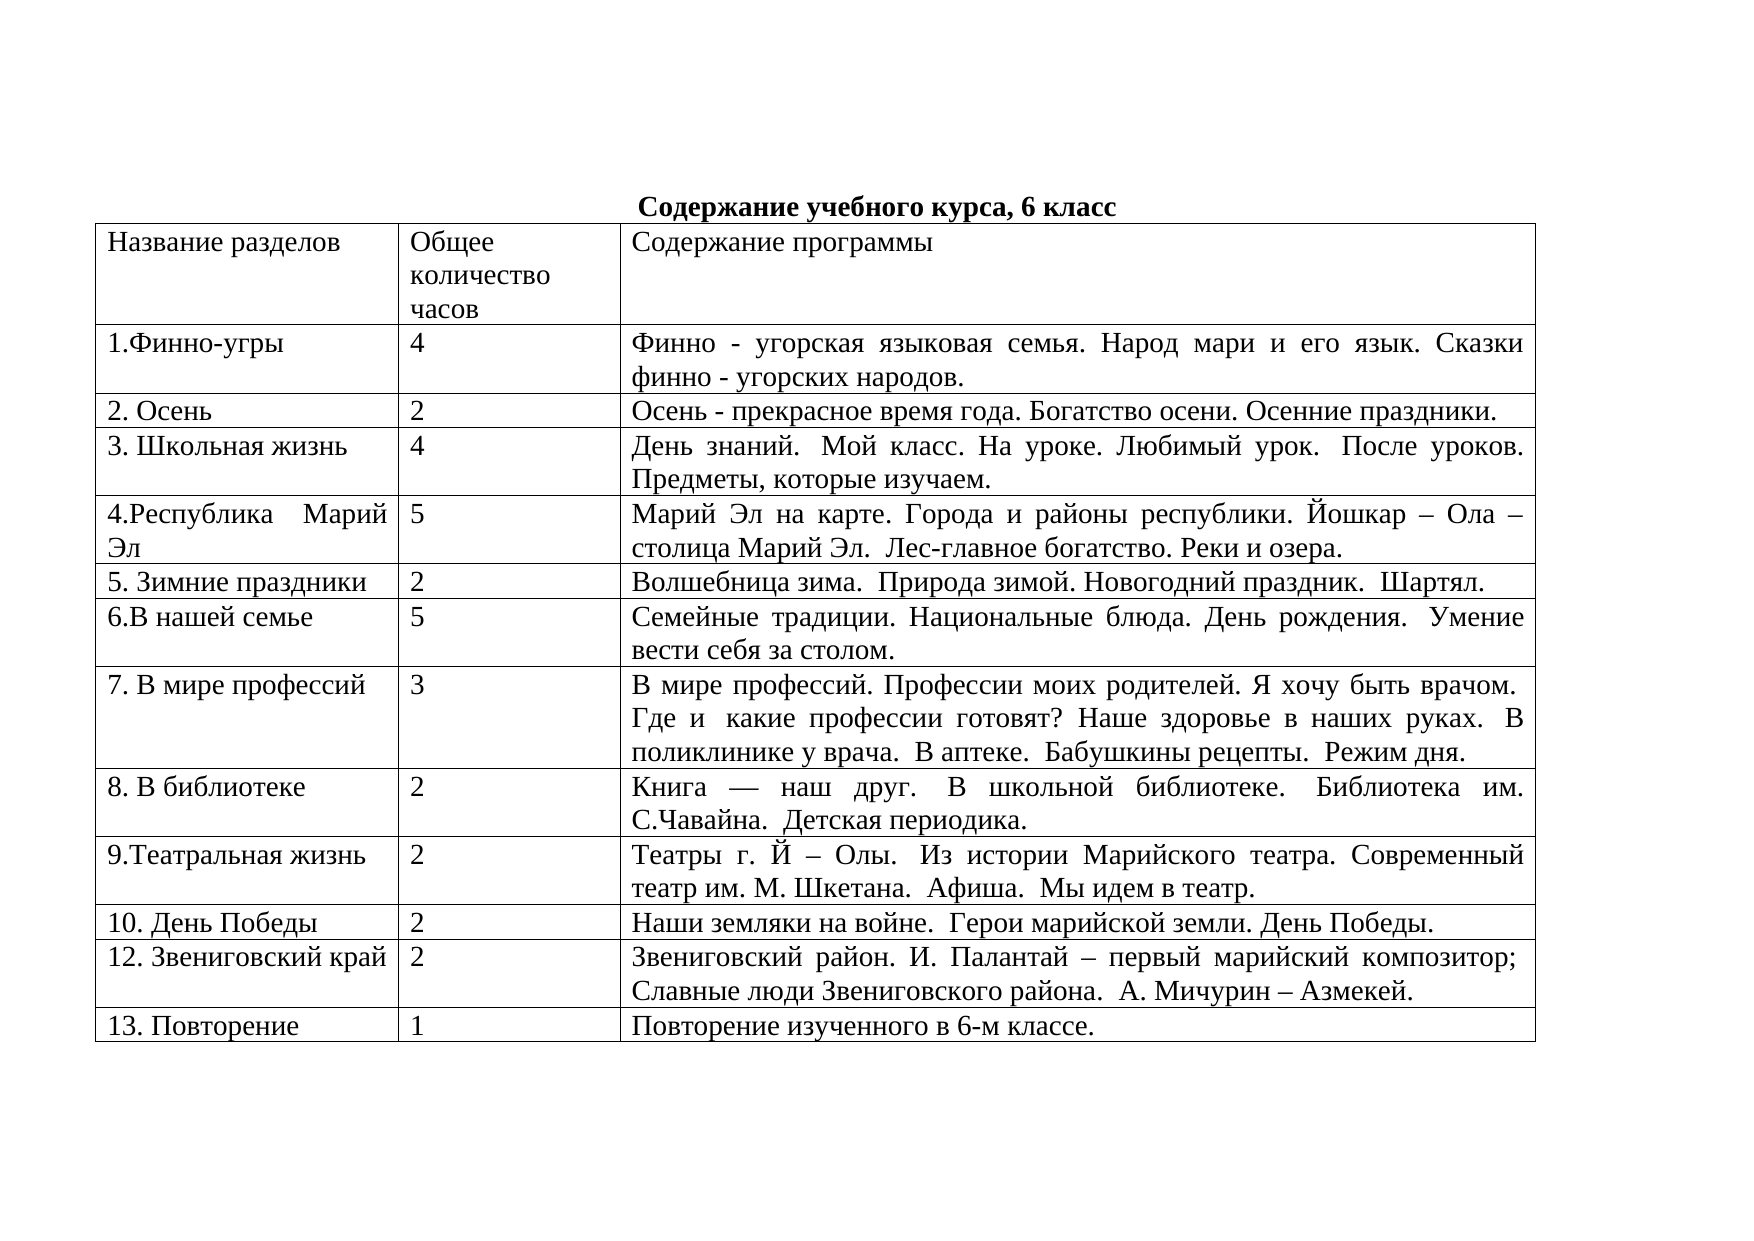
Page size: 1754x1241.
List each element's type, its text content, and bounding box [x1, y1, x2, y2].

table_cell День знаний. Мой класс. На уроке. Любимый урок. После уроков. Предметы, которые изучаем. [621, 428, 1535, 495]
table_cell 6.В нашей семье [96, 599, 398, 666]
table_cell 2 [399, 769, 620, 836]
table_cell 3. Школьная жизнь [96, 428, 398, 495]
table_cell 13. Повторение [96, 1008, 398, 1041]
table_cell 5 [399, 599, 620, 666]
table_cell Звениговский район. И. Палантай – первый марийский композитор; Славные люди Звениговского района. А. Мичурин – Азмекей. [621, 940, 1535, 1007]
table_cell Финно - угорская языковая семья. Народ мари и его язык. Сказки финно - угорских народов. [621, 325, 1535, 392]
table_cell 2 [399, 905, 620, 938]
table_cell 4 [399, 428, 620, 495]
table_cell 5 [399, 496, 620, 563]
table_cell 1.Финно-угры [96, 325, 398, 392]
table_cell 8. В библиотеке [96, 769, 398, 836]
table_cell Осень - прекрасное время года. Богатство осени. Осенние праздники. [621, 394, 1535, 427]
table_cell 2 [399, 837, 620, 904]
table_header Общее количество часов [399, 224, 620, 324]
table_cell 2 [399, 940, 620, 1007]
table_cell В мире профессий. Профессии моих родителей. Я хочу быть врачом. Где и какие профессии готовят? Наше здоровье в наших руках. В поликлинике у врача. В аптеке. Бабушкины рецепты. Режим дня. [621, 667, 1535, 768]
table_cell 1 [399, 1008, 620, 1041]
table_cell 5. Зимние праздники [96, 564, 398, 598]
table_cell 7. В мире профессий [96, 667, 398, 768]
table_cell Книга — наш друг. В школьной библиотеке. Библиотека им. С.Чавайна. Детская периодика. [621, 769, 1535, 836]
table_cell Театры г. Й – Олы. Из истории Марийского театра. Современный театр им. М. Шкетана. Афиша. Мы идем в театр. [621, 837, 1535, 904]
table_header Содержание программы [621, 224, 1535, 324]
table_cell Наши земляки на войне. Герои марийской земли. День Победы. [621, 905, 1535, 938]
table_cell Семейные традиции. Национальные блюда. День рождения. Умение вести себя за столом. [621, 599, 1535, 666]
table_cell 2 [399, 394, 620, 427]
table_cell 2. Осень [96, 394, 398, 427]
table_cell 9.Театральная жизнь [96, 837, 398, 904]
table_cell 12. Звениговский край [96, 940, 398, 1007]
table_header Название разделов [96, 224, 398, 324]
table_cell 4.Республика Марий Эл [96, 496, 398, 563]
table_cell Повторение изученного в 6-м классе. [621, 1008, 1535, 1041]
table_cell 3 [399, 667, 620, 768]
table_cell Марий Эл на карте. Города и районы республики. Йошкар – Ола – столица Марий Эл. Лес-главное богатство. Реки и озера. [621, 496, 1535, 563]
table_cell 2 [399, 564, 620, 598]
text Содержание учебного курса, 6 класс [118, 189, 1636, 223]
table_cell Волшебница зима. Природа зимой. Новогодний праздник. Шартял. [621, 564, 1535, 598]
table_cell 10. День Победы [96, 905, 398, 938]
table_cell 4 [399, 325, 620, 392]
